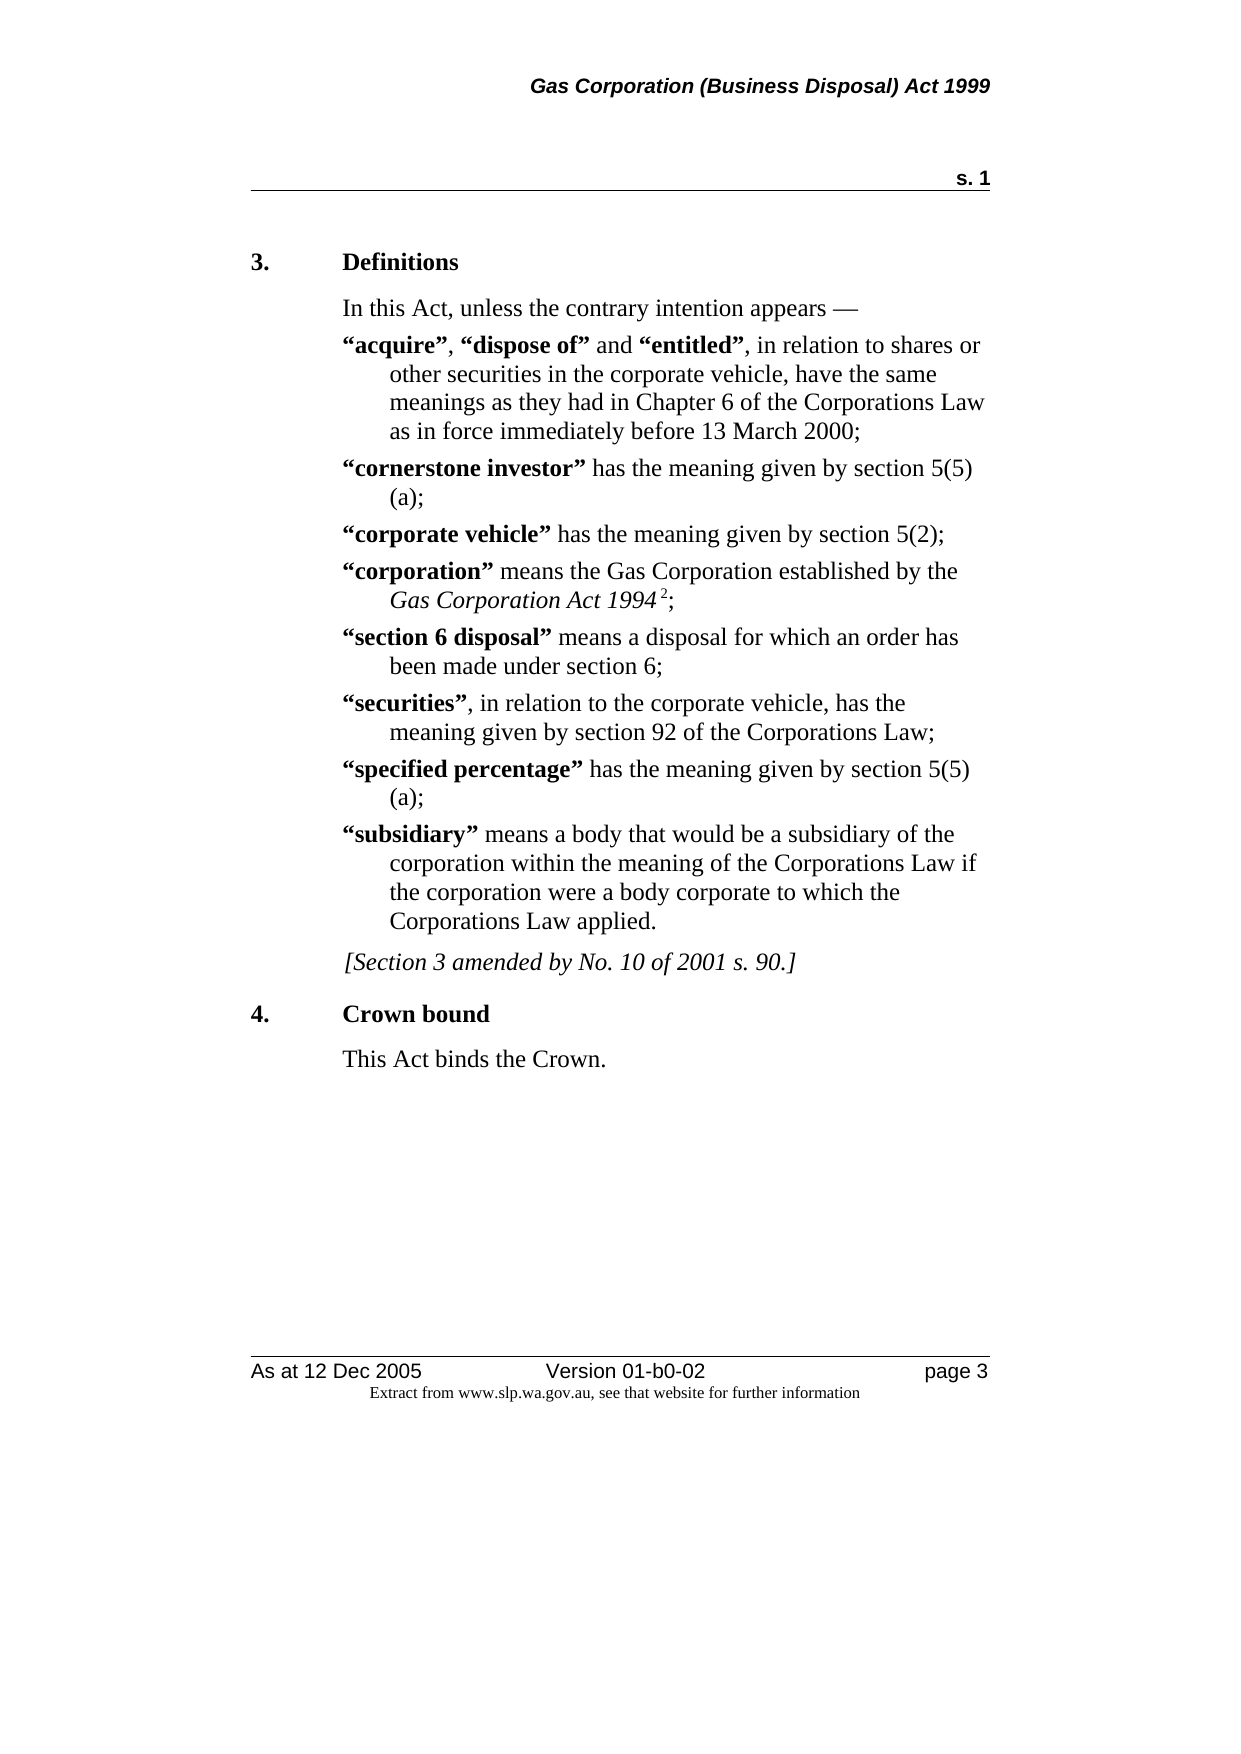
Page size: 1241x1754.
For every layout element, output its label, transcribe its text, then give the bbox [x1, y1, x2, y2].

text “subsidiary” means a body that would be a subsidiary of the corporation within the meaning of the Corporations Law if the corporation were a body corporate to which the Corporations Law applied. [251, 819, 990, 934]
text “acquire”, “dispose of” and “entitled”, in relation to shares or other securities in the corporate vehicle, have the same meanings as they had in Chapter 6 of the Corporations Law as in force immediately before 13 March 2000; [251, 330, 990, 445]
text [Section 3 amended by No. 10 of 2001 s. 90.] [251, 947, 990, 976]
text “specified percentage” has the meaning given by section 5(5)(a); [251, 754, 990, 811]
subtitle 3. Definitions [251, 247, 990, 276]
text “cornerstone investor” has the meaning given by section 5(5)(a); [251, 453, 990, 511]
subtitle 4. Crown bound [251, 999, 990, 1027]
text This Act binds the Crown. [251, 1044, 990, 1073]
text “section 6 disposal” means a disposal for which an order has been made under section 6; [251, 622, 990, 679]
text In this Act, unless the contrary intention appears — [251, 293, 990, 322]
text “corporate vehicle” has the meaning given by section 5(2); [251, 519, 990, 548]
text “securities”, in relation to the corporate vehicle, has the meaning given by section 92 of the Corporations Law; [251, 688, 990, 745]
text “corporation” means the Gas Corporation established by the Gas Corporation Act 1994 2; [251, 556, 990, 614]
